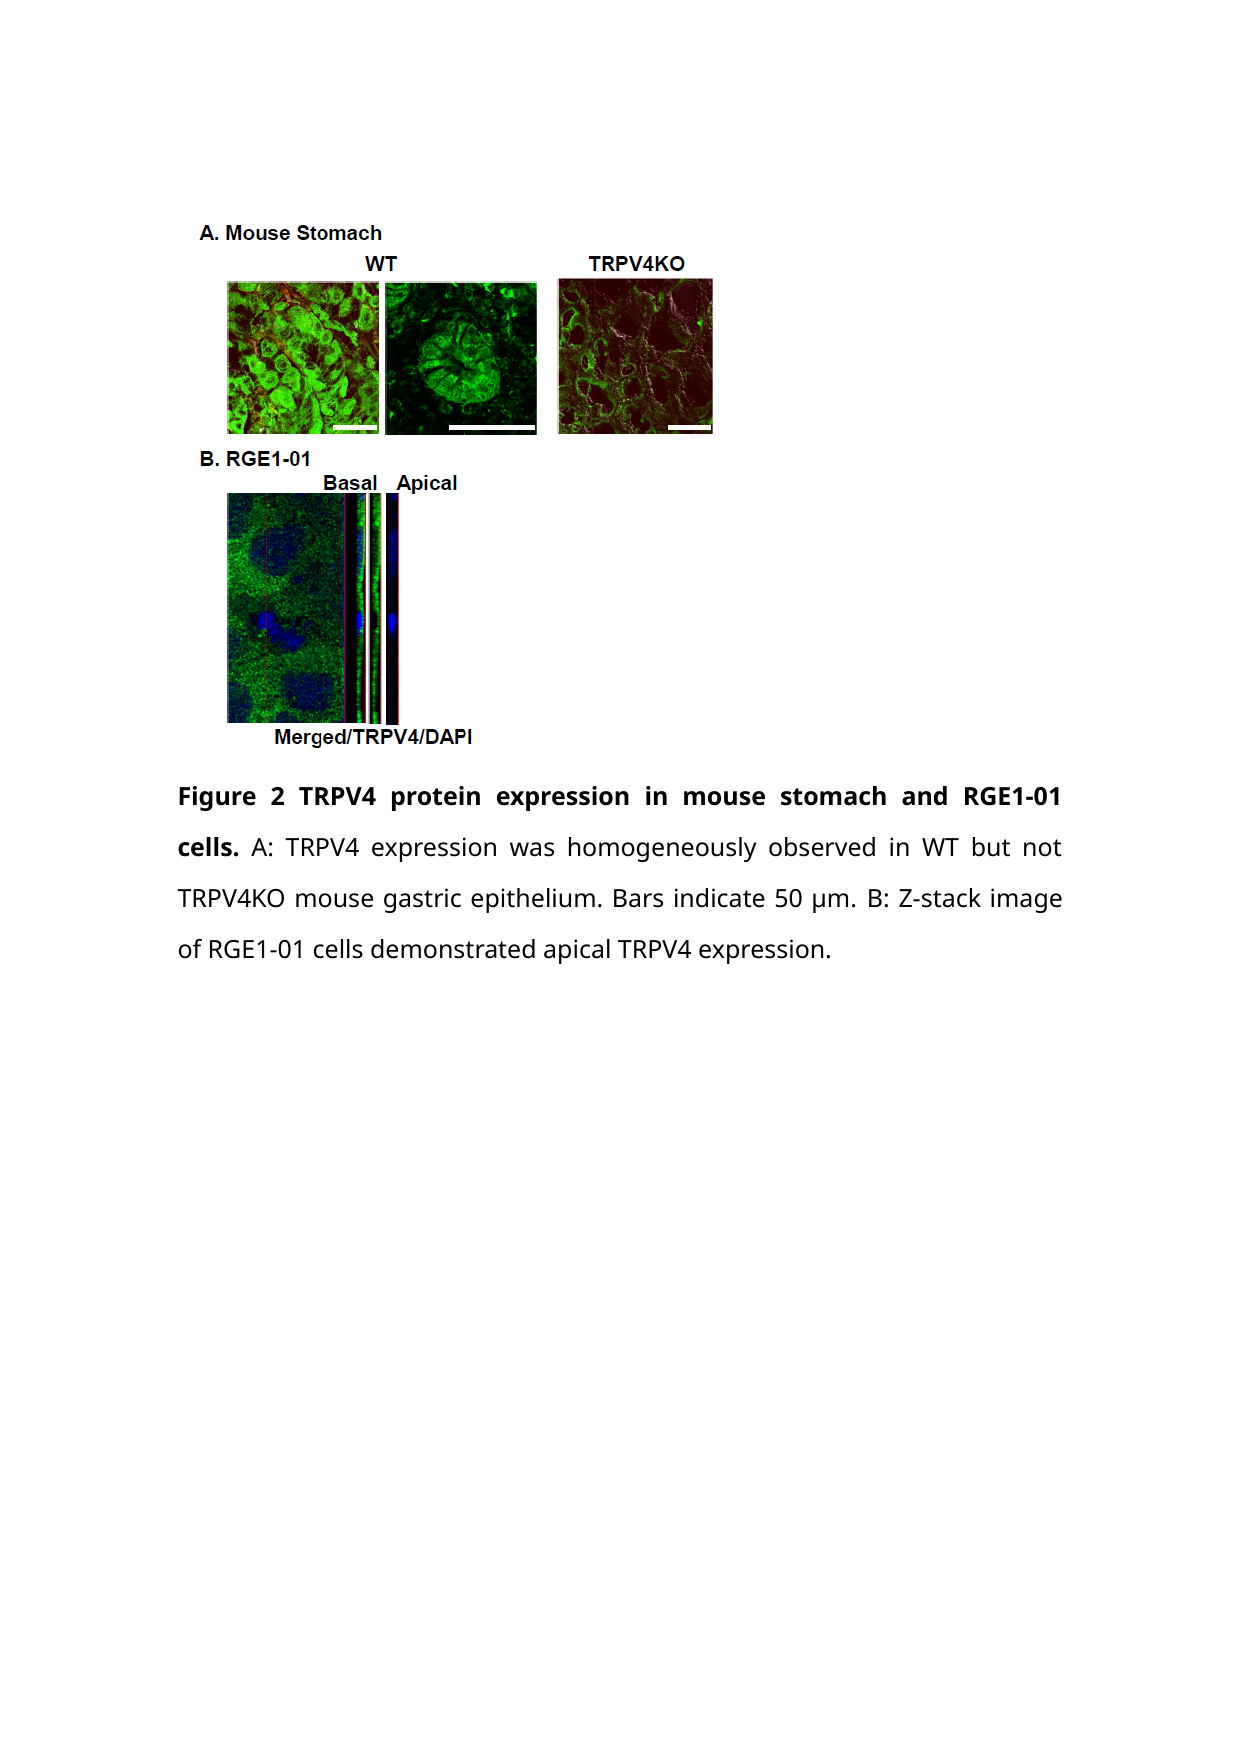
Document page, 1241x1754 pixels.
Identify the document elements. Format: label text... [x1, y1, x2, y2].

picture [177, 216, 752, 764]
text Figure 2 TRPV4 protein expression in mouse stomach and RGE1-01 cells. A: TRPV4 expression was homogeneously observed in WT but not TRPV4KO mouse gastric epithelium. Bars indicate 50 μm. B: Z-stack image of RGE1-01 cells demonstrated apical TRPV4 expression. [177, 778, 1063, 965]
